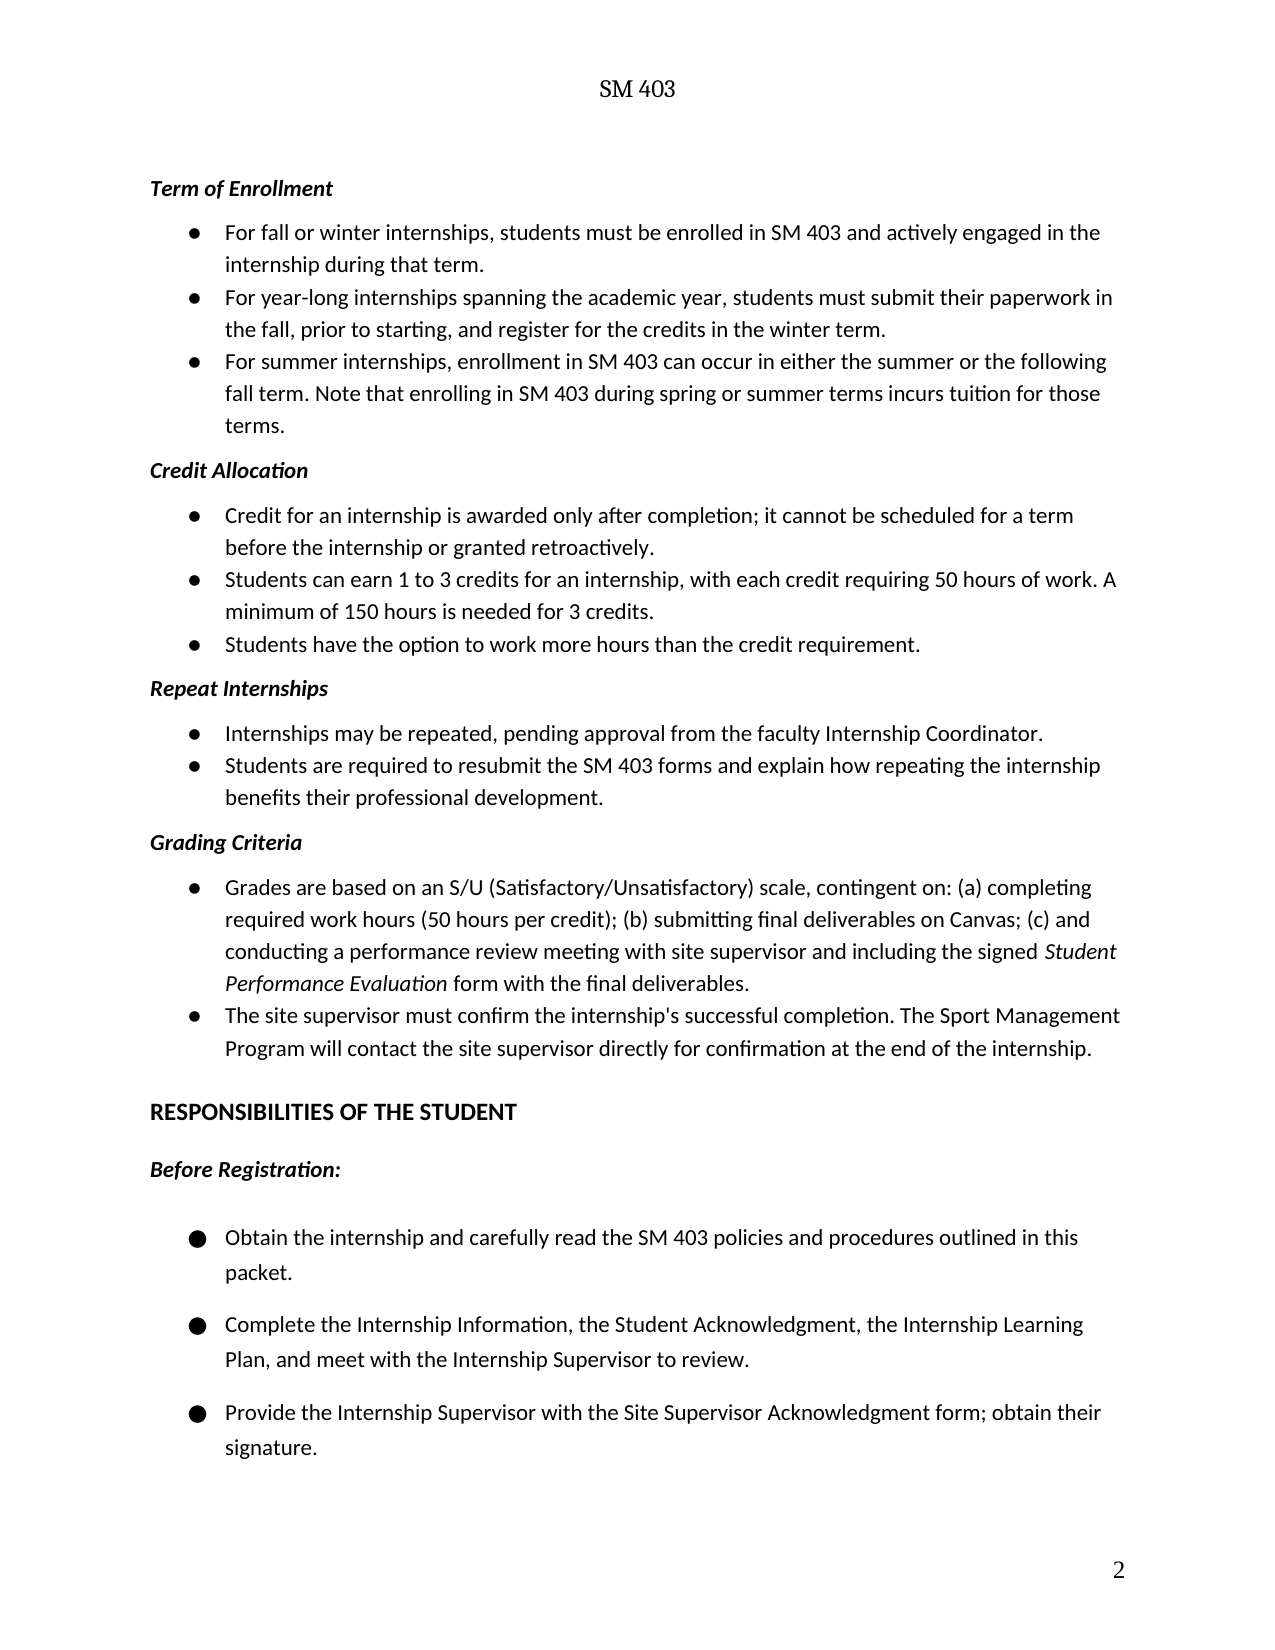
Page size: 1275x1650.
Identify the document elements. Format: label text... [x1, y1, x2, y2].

text Term of Enrollment [150, 174, 1125, 202]
list Students have the option to work more hours than the credit requirement. [187, 630, 1125, 658]
list Complete the Internship Information, the Student Acknowledgment, the Internship Learning Plan, and meet with the Internship Supervisor to review. [187, 1298, 1125, 1373]
list Students can earn 1 to 3 credits for an internship, with each credit requiring 50 hours of work. A minimum of 150 hours is needed for 3 credits. [187, 565, 1125, 626]
list For summer internships, enrollment in SM 403 can occur in either the summer or the following fall term. Note that enrolling in SM 403 during spring or summer terms incurs tuition for those terms. [187, 347, 1125, 439]
list For year-long internships spanning the academic year, students must submit their paperwork in the fall, prior to starting, and register for the credits in the winter term. [187, 283, 1125, 343]
text Before Registration: [150, 1155, 1125, 1183]
list Students are required to resubmit the SM 403 forms and explain how repeating the internship benefits their professional development. [187, 751, 1125, 811]
text RESPONSIBILITIES OF THE STUDENT [150, 1096, 1125, 1127]
list Internships may be repeated, pending approval from the faculty Internship Coordinator. [187, 719, 1125, 747]
list For fall or winter internships, students must be enrolled in SM 403 and actively engaged in the internship during that term. [187, 218, 1125, 279]
list Obtain the internship and carefully read the SM 403 policies and procedures outlined in this packet. [187, 1211, 1125, 1286]
list The site supervisor must confirm the internship's successful completion. The Sport Management Program will contact the site supervisor directly for confirmation at the end of the internship. [187, 1002, 1125, 1062]
text Repeat Internships [150, 674, 1125, 702]
text Credit Allocation [150, 456, 1125, 484]
text Grading Criteria [150, 828, 1125, 856]
list Provide the Internship Supervisor with the Site Supervisor Acknowledgment form; obtain their signature. [187, 1386, 1125, 1461]
list Grades are based on an S/U (Satisfactory/Unsatisfactory) scale, contingent on: (a) completing required work hours (50 hours per credit); (b) submitting final deliverables on Canvas; (c) and conducting a performance review meeting with site supervisor and including the signed Student Performance Evaluation form with the final deliverables. [187, 873, 1125, 997]
list Credit for an internship is awarded only after completion; it cannot be scheduled for a term before the internship or granted retroactively. [187, 501, 1125, 561]
